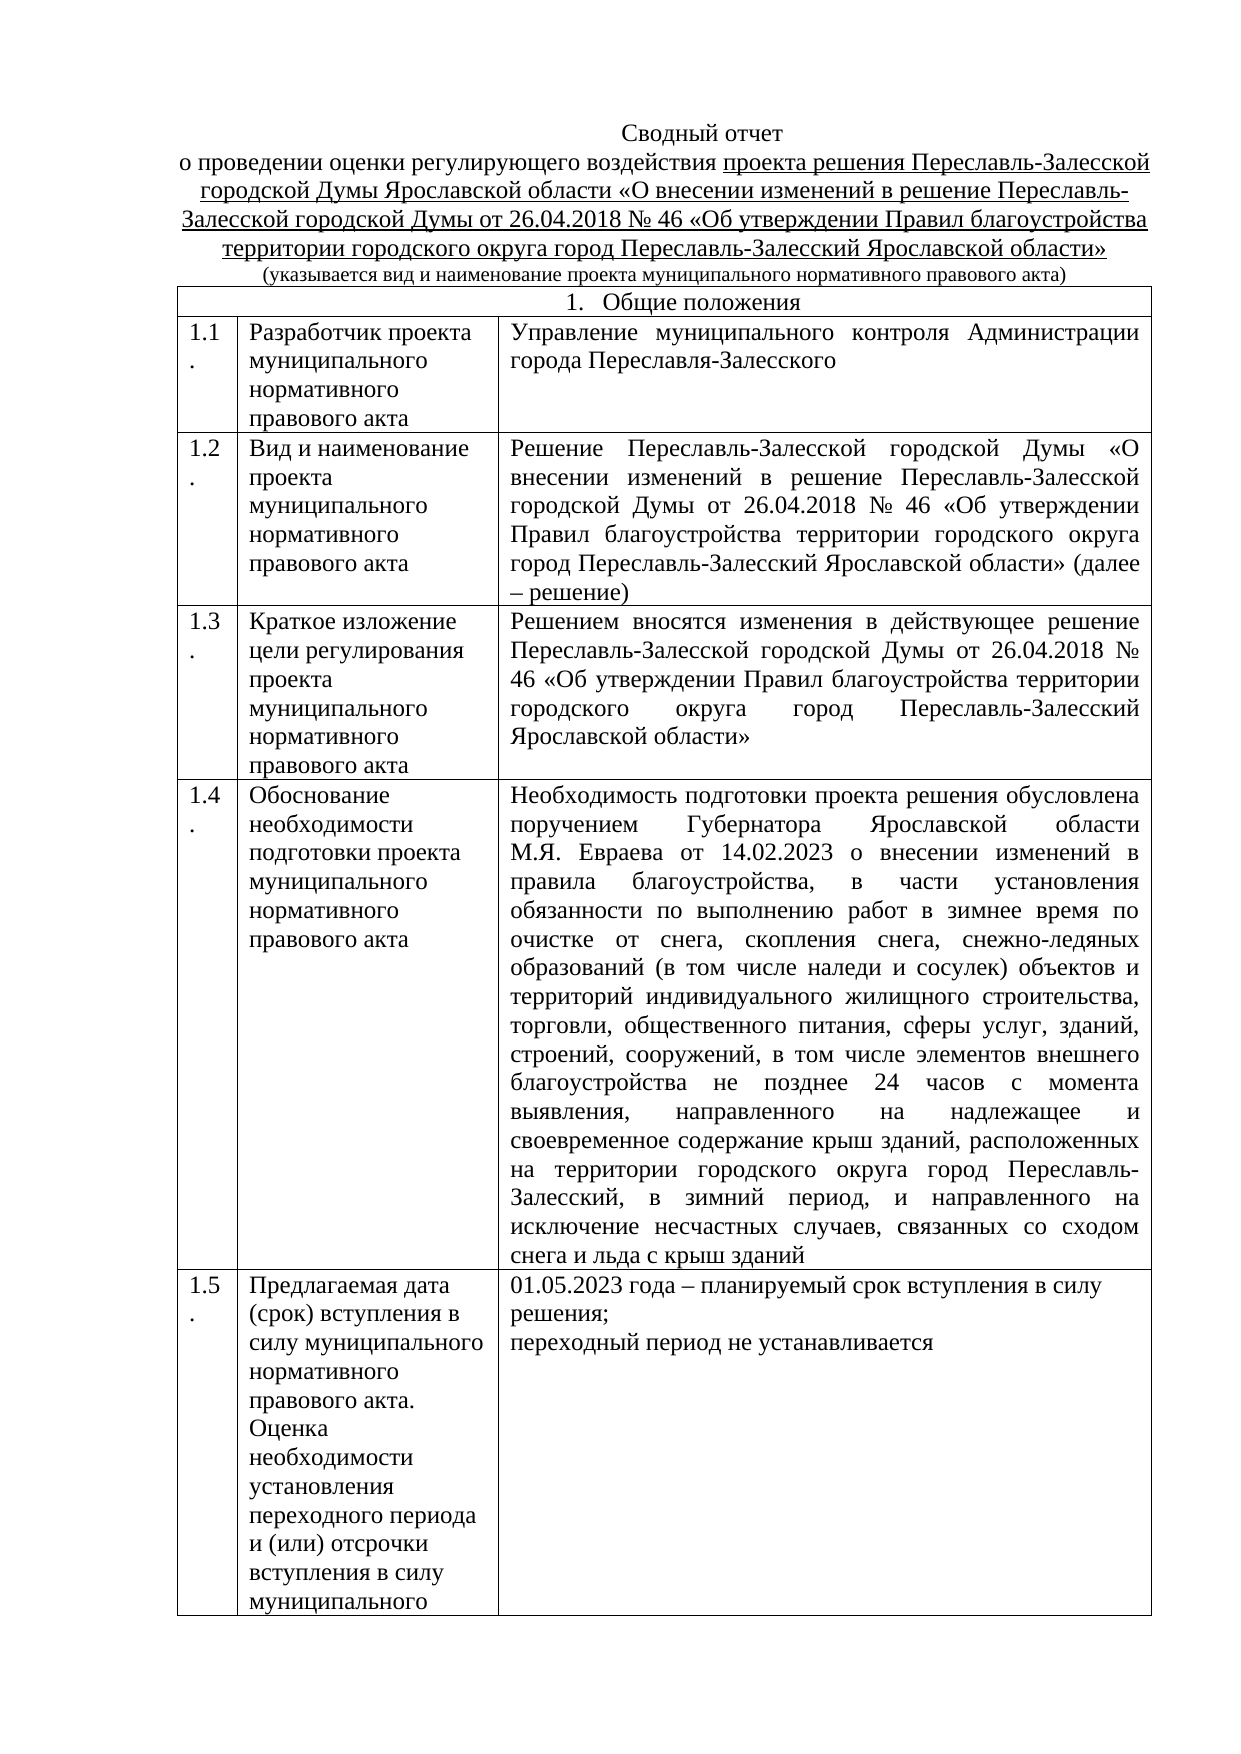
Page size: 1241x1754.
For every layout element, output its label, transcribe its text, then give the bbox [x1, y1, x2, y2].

table_cell Решением вносятся изменения в действующее решение Переславль-Залесской городской Думы от 26.04.2018 № 46 «Об утверждении Правил благоустройства территории городского округа город Переславль-Залесский Ярославской области» [499, 606, 1151, 779]
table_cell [499, 1270, 1151, 1615]
table_header Общие положения [178, 287, 1151, 316]
table_cell Необходимость подготовки проекта решения обусловлена поручением Губернатора Ярославской области М.Я. Евраева от 14.02.2023 о внесении изменений в правила благоустройства, в части установления обязанности по выполнению работ в зимнее время по очистке от снега, скопления снега, снежно-ледяных образований (в том числе наледи и сосулек) объектов и территорий индивидуального жилищного строительства, торговли, общественного питания, сферы услуг, зданий, строений, сооружений, в том числе элементов внешнего благоустройства не позднее 24 часов с момента выявления, направленного на надлежащее и своевременное содержание крыш зданий, расположенных на территории городского округа город Переславль-Залесский, в зимний период, и направленного на исключение несчастных случаев, связанных со сходом снега и льда с крыш зданий [499, 780, 1151, 1269]
text Сводный отчет [177, 118, 1152, 147]
text о проведении оценки регулирующего воздействия проекта решения Переславль-Залесской городской Думы Ярославской области «О внесении изменений в решение Переславль-Залесской городской Думы от 26.04.2018 № 46 «Об утверждении Правил благоустройства территории городского округа город Переславль-Залесский Ярославской области» [177, 147, 1152, 262]
table_cell 1.4. [178, 780, 237, 1269]
table_cell 1.1. [178, 317, 237, 432]
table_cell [238, 1270, 498, 1615]
table_cell 1.3. [178, 606, 237, 779]
table_cell Решение Переславль-Залесской городской Думы «О внесении изменений в решение Переславль-Залесской городской Думы от 26.04.2018 № 46 «Об утверждении Правил благоустройства территории городского округа город Переславль-Залесский Ярославской области» (далее – решение) [499, 433, 1151, 605]
table_cell 1.5. [178, 1270, 237, 1615]
text (указывается вид и наименование проекта муниципального нормативного правового акта) [177, 262, 1152, 286]
table_cell Обоснование необходимости подготовки проекта муниципального нормативного правового акта [238, 780, 498, 1269]
table_cell Вид и наименование проекта муниципального нормативного правового акта [238, 433, 498, 605]
table_cell Краткое изложение цели регулирования проекта муниципального нормативного правового акта [238, 606, 498, 779]
table_cell Разработчик проекта муниципального нормативного правового акта [238, 317, 498, 432]
table_cell 1.2. [178, 433, 237, 605]
table_cell Управление муниципального контроля Администрации города Переславля-Залесского [499, 317, 1151, 432]
